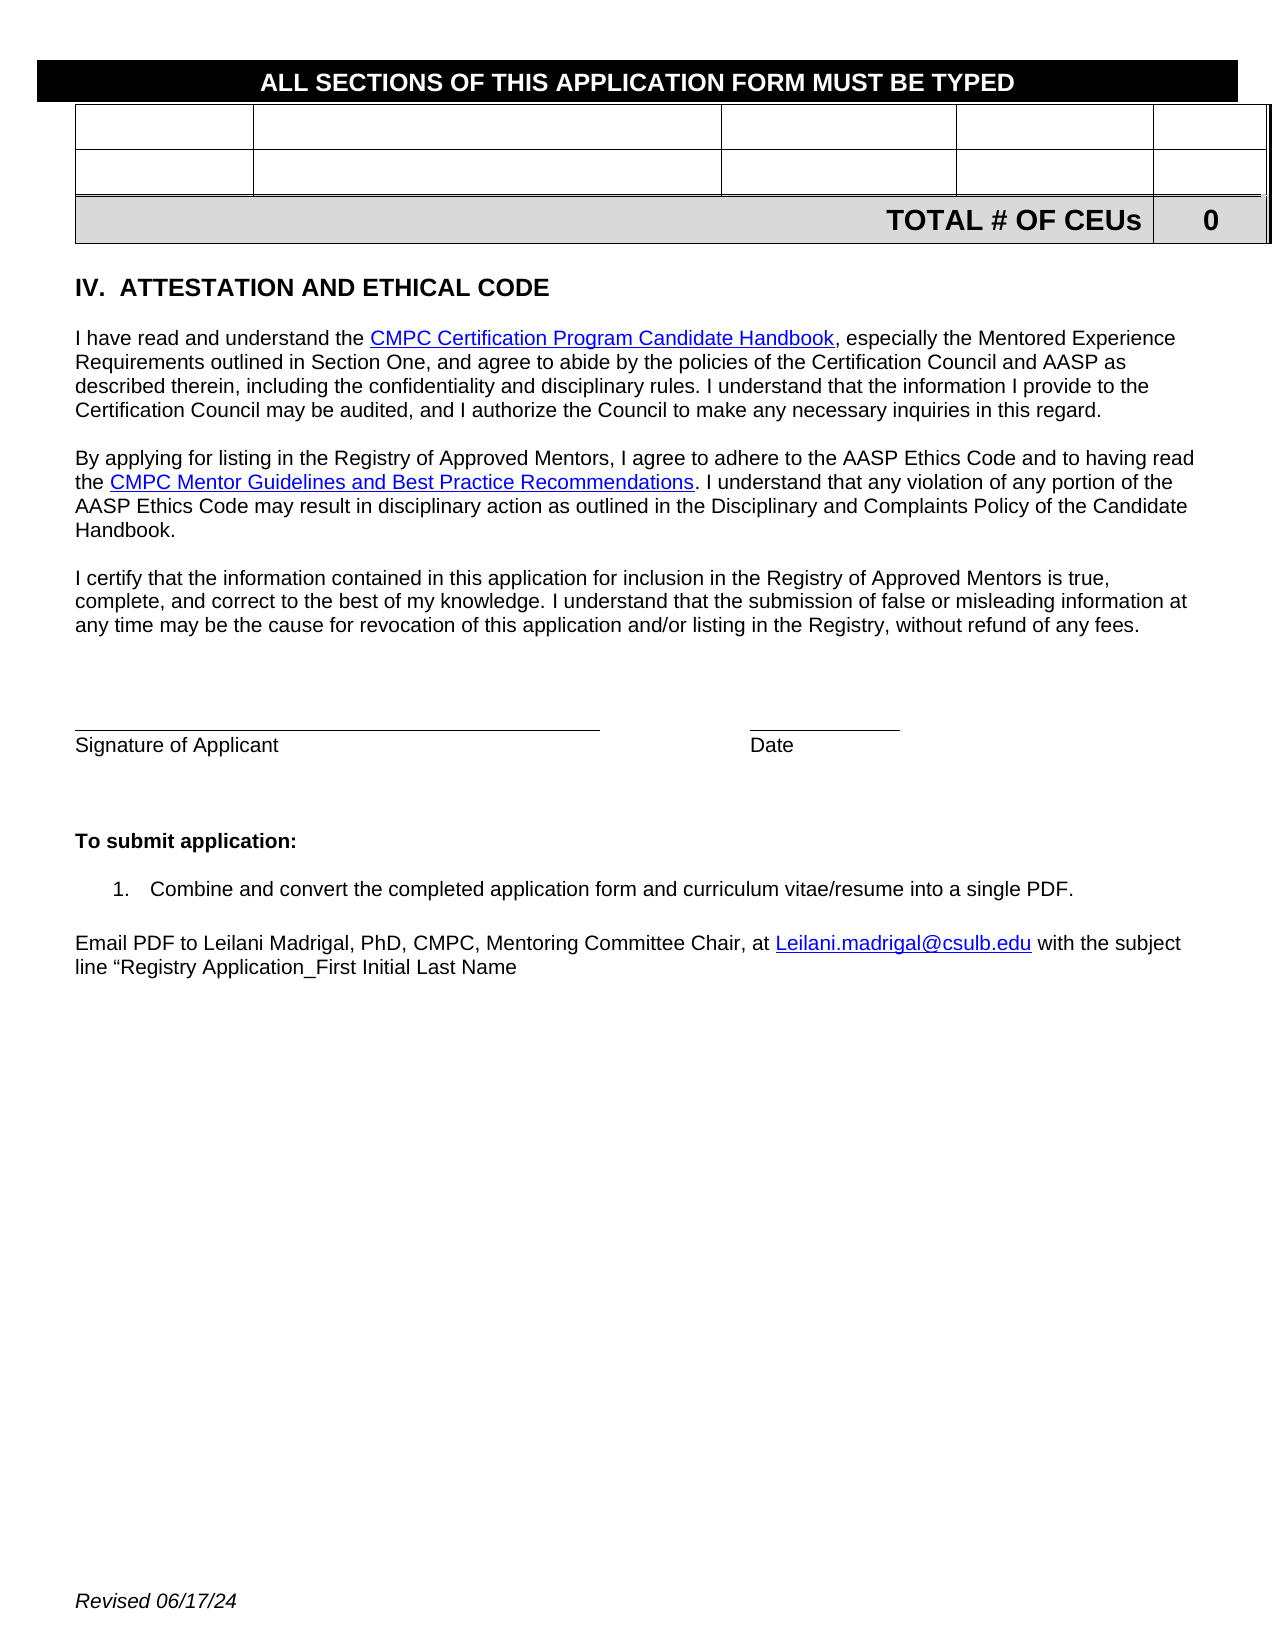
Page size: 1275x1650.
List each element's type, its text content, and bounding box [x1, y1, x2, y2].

table_cell [76, 105, 253, 149]
text I certify that the information contained in this application for inclusion in the Registry of Approved Mentors is true, complete, and correct to the best of my knowledge. I understand that the submission of false or misleading information at any time may be the cause for revocation of this application and/or listing in the Registry, without refund of any fees. [75, 565, 1200, 637]
table_cell [957, 150, 1153, 194]
text Signature of Applicant Date [75, 733, 1200, 757]
text IV. ATTESTATION AND ETHICAL CODE [75, 273, 1200, 302]
table_cell TOTAL # OF CEUs [76, 197, 1153, 243]
table_cell [254, 150, 721, 194]
table_cell [254, 105, 721, 149]
table_cell [957, 105, 1153, 149]
table_cell 0.00 [1154, 194, 1266, 243]
text Email PDF to Leilani Madrigal, PhD, CMPC, Mentoring Committee Chair, at Leilani.madrigal@csulb.edu with the subject line “Registry Application_First Initial Last Name [75, 931, 1200, 979]
table_cell [1154, 105, 1266, 149]
text I have read and understand the CMPC Certification Program Candidate Handbook, especially the Mentored Experience Requirements outlined in Section One, and agree to abide by the policies of the Certification Council and AASP as described therein, including the confidentiality and disciplinary rules. I understand that the information I provide to the Certification Council may be audited, and I authorize the Council to make any necessary inquiries in this regard. [75, 326, 1200, 422]
table_cell [722, 150, 956, 194]
table_cell [76, 150, 253, 194]
table_cell [722, 105, 956, 149]
text By applying for listing in the Registry of Approved Mentors, I agree to adhere to the AASP Ethics Code and to having read the CMPC Mentor Guidelines and Best Practice Recommendations. I understand that any violation of any portion of the AASP Ethics Code may result in disciplinary action as outlined in the Disciplinary and Complaints Policy of the Candidate Handbook. [75, 446, 1200, 541]
text To submit application: [75, 829, 1200, 853]
table_cell [1154, 150, 1266, 194]
list Combine and convert the completed application form and curriculum vitae/resume into a single PDF. [112, 877, 1200, 901]
